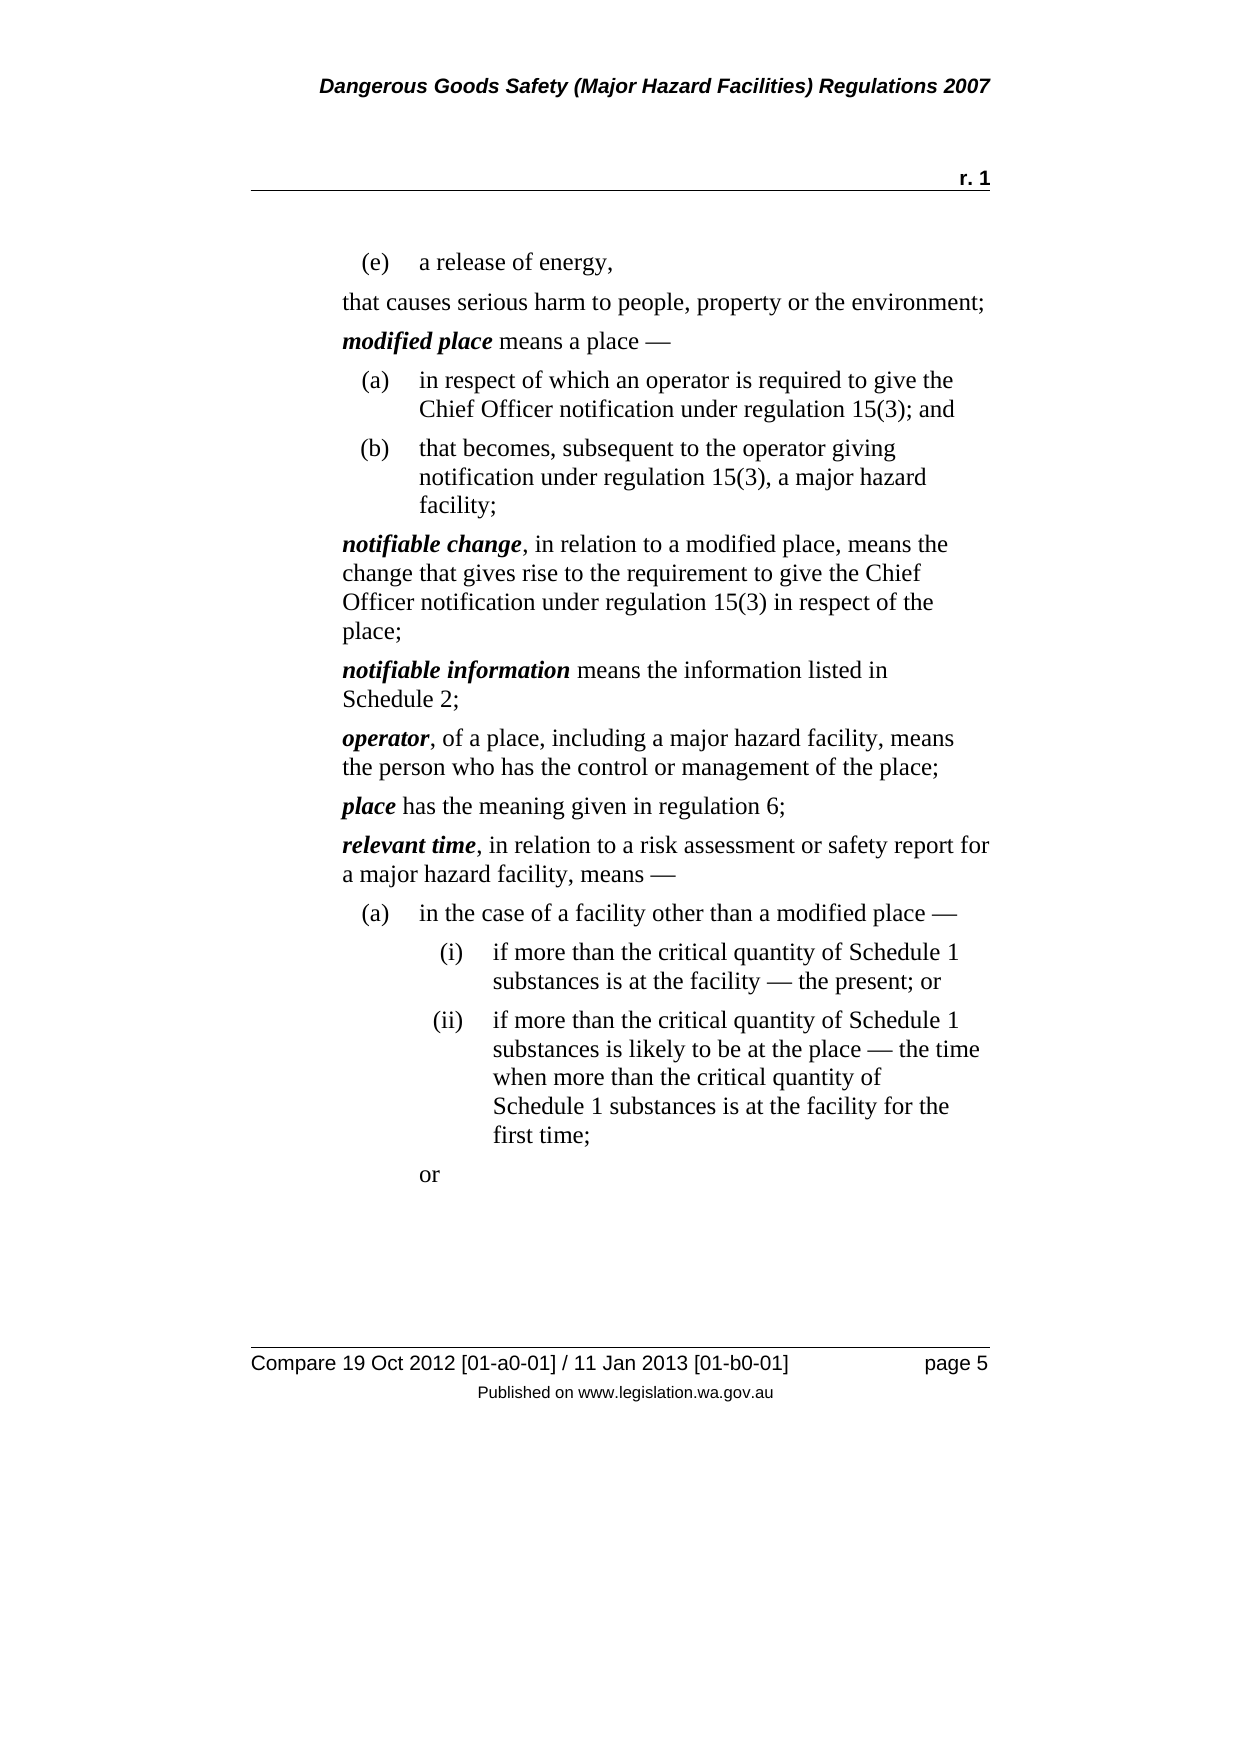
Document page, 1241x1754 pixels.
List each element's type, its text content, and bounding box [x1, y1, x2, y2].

text (a) in the case of a facility other than a modified place — [251, 898, 990, 927]
text place has the meaning given in regulation 6; [251, 791, 990, 819]
text (e) a release of energy, [251, 247, 990, 276]
text (ii) if more than the critical quantity of Schedule 1 substances is likely to be at the place — the time when more than the critical quantity of Schedule 1 substances is at the facility for the first time; [251, 1005, 990, 1149]
text notifiable information means the information listed in Schedule 2; [251, 655, 990, 712]
text operator, of a place, including a major hazard facility, means the person who has the control or management of the place; [251, 723, 990, 780]
text (a) in respect of which an operator is required to give the Chief Officer notification under regulation 15(3); and [251, 365, 990, 422]
text (i) if more than the critical quantity of Schedule 1 substances is at the facility — the present; or [251, 937, 990, 994]
text that causes serious harm to people, property or the environment; [251, 287, 990, 315]
text (b) that becomes, subsequent to the operator giving notification under regulation 15(3), a major hazard facility; [251, 433, 990, 519]
text or [251, 1159, 990, 1188]
text notifiable change, in relation to a modified place, means the change that gives rise to the requirement to give the Chief Officer notification under regulation 15(3) in respect of the place; [251, 529, 990, 644]
text relevant time, in relation to a risk assessment or safety report for a major hazard facility, means — [251, 830, 990, 887]
text modified place means a place — [251, 326, 990, 354]
